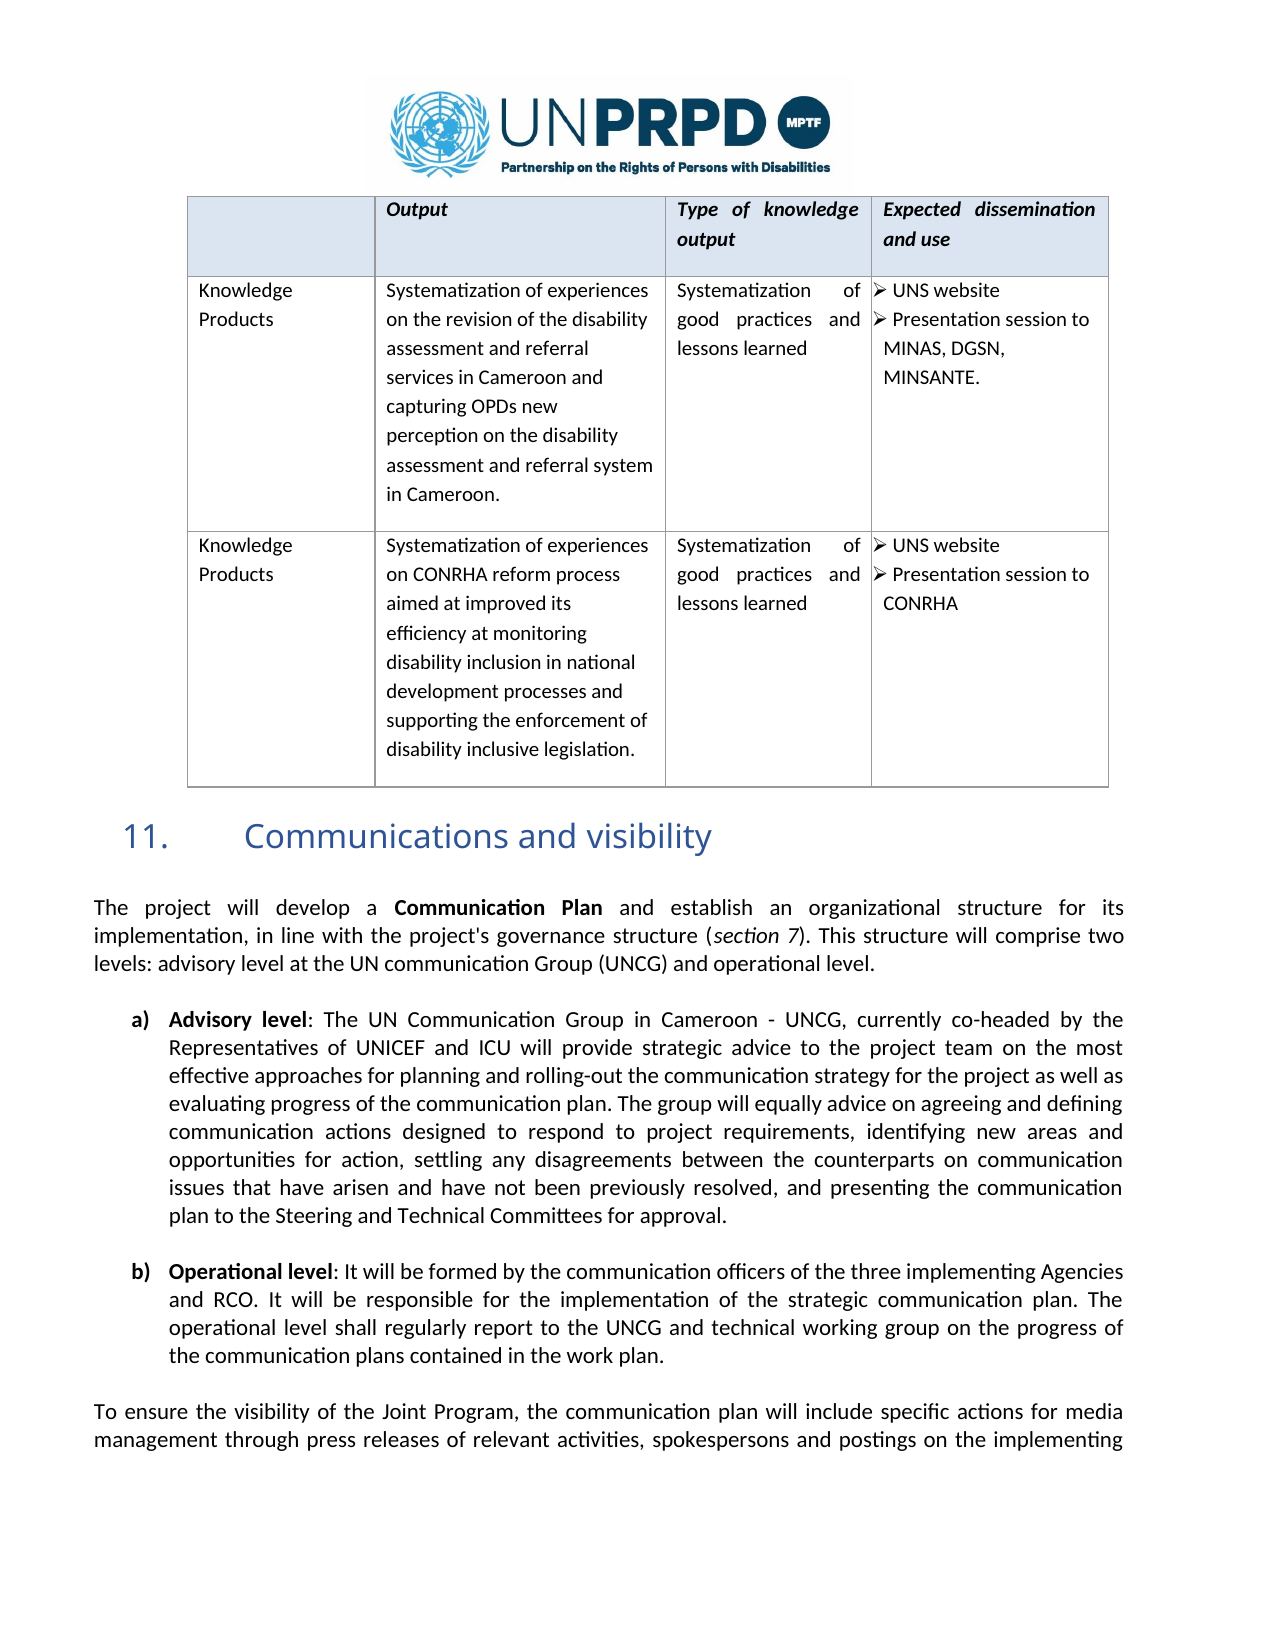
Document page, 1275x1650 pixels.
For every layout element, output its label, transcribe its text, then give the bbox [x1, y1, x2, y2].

table_cell Systematization of experiences on CONRHA reform process aimed at improved its efficiency at monitoring disability inclusion in national development processes and supporting the enforcement of disability inclusive legislation. [376, 532, 665, 786]
table_cell Knowledge Products [188, 277, 374, 531]
text The project will develop a Communication Plan and establish an organizational structure for its implementation, in line with the project's governance structure (section 7). This structure will comprise two levels: advisory level at the UN communication Group (UNCG) and operational level. [94, 893, 1125, 977]
picture [365, 75, 854, 196]
table_header Output [376, 197, 665, 276]
table_cell Systematization of good practices and lessons learned [666, 277, 871, 531]
table_cell UNS website Presentation session to CONRHA [872, 532, 1108, 786]
table_cell Knowledge Products [188, 532, 374, 786]
table_cell Systematization of experiences on the revision of the disability assessment and referral services in Cameroon and capturing OPDs new perception on the disability assessment and referral system in Cameroon. [376, 277, 665, 531]
table_header Type of knowledge output [666, 197, 871, 276]
table_cell Systematization of good practices and lessons learned [666, 532, 871, 786]
table_header Expected dissemination and use [872, 197, 1108, 276]
list Advisory level: The UN Communication Group in Cameroon - UNCG, currently co-headed by the Representatives of UNICEF and ICU will provide strategic advice to the project team on the most effective approaches for planning and rolling-out the communication strategy for the project as well as evaluating progress of the communication plan. The group will equally advice on agreeing and defining communication actions designed to respond to project requirements, identifying new areas and opportunities for action, settling any disagreements between the counterparts on communication issues that have arisen and have not been previously resolved, and presenting the communication plan to the Steering and Technical Committees for approval. [131, 1005, 1125, 1229]
table_header [188, 197, 374, 276]
table_cell UNS website Presentation session to MINAS, DGSN, MINSANTE. [872, 277, 1108, 531]
subtitle Communications and visibility [122, 812, 1125, 858]
list Operational level: It will be formed by the communication officers of the three implementing Agencies and RCO. It will be responsible for the implementation of the strategic communication plan. The operational level shall regularly report to the UNCG and technical working group on the progress of the communication plans contained in the work plan. [131, 1257, 1125, 1369]
